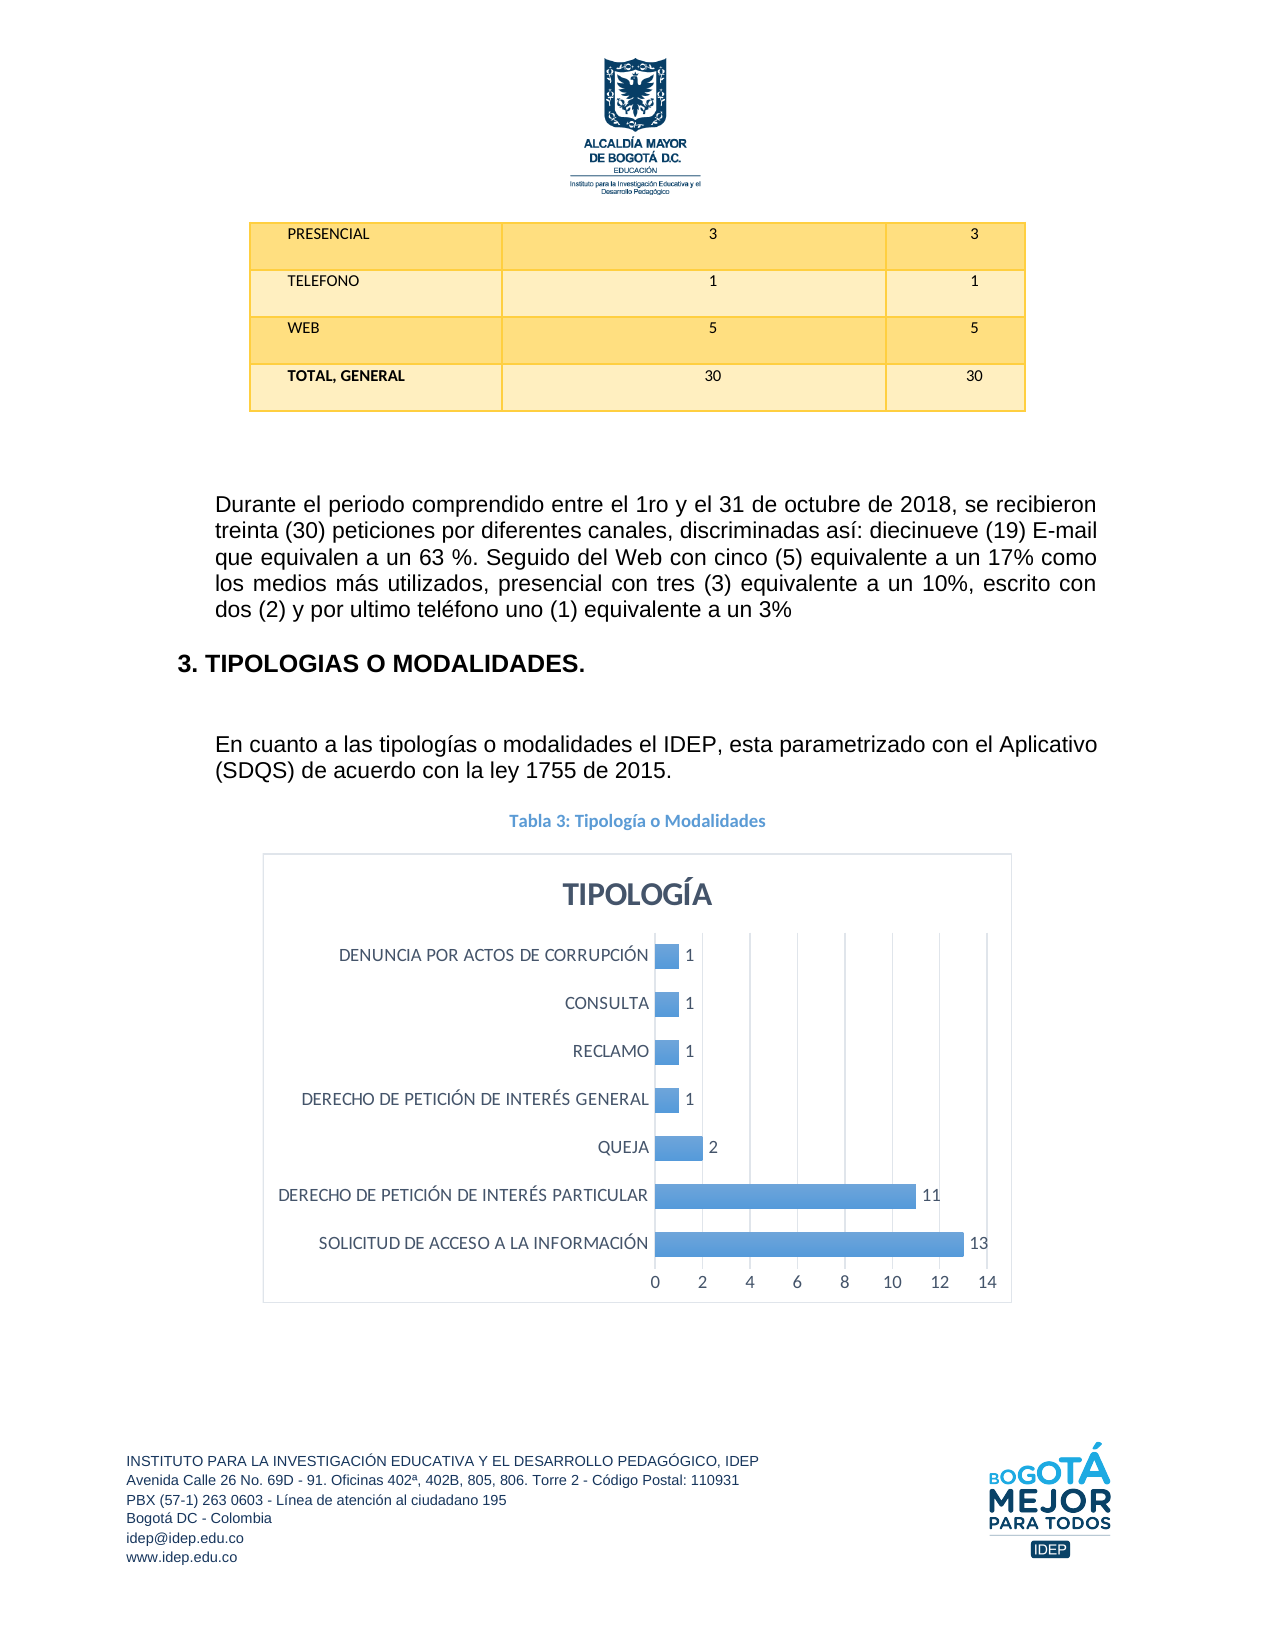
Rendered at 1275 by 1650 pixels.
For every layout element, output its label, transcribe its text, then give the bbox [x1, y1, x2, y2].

text En cuanto a las tipologías o modalidades el IDEP, esta parametrizado con el Aplicativo (SDQS) de acuerdo con la ley 1755 de 2015. [215, 731, 1098, 783]
table_cell 30 [887, 365, 1024, 410]
text Durante el periodo comprendido entre el 1ro y el 31 de octubre de 2018, se recibieron treinta (30) peticiones por diferentes canales, discriminadas así: diecinueve (19) E-mail que equivalen a un 63 %. Seguido del Web con cinco (5) equivalente a un 17% como los medios más utilizados, presencial con tres (3) equivalente a un 10%, escrito con dos (2) y por ultimo teléfono uno (1) equivalente a un 3% [215, 491, 1098, 623]
text 3. TIPOLOGIAS O MODALIDADES. [177, 649, 1098, 678]
picture [961, 1434, 1139, 1567]
text Tabla 3: Tipología o Modalidades [177, 809, 1098, 832]
table_cell PRESENCIAL [251, 224, 501, 269]
table_cell 3 [887, 224, 1024, 269]
table_cell 5 [503, 318, 885, 363]
table_cell 1 [887, 271, 1024, 316]
table_cell 5 [887, 318, 1024, 363]
table_cell WEB [251, 318, 501, 363]
table_cell 1 [503, 271, 885, 316]
table_cell 30 [503, 365, 885, 410]
picture [560, 58, 715, 195]
table_cell TOTAL, GENERAL [251, 365, 501, 410]
table_cell 3 [503, 224, 885, 269]
table_cell TELEFONO [251, 271, 501, 316]
